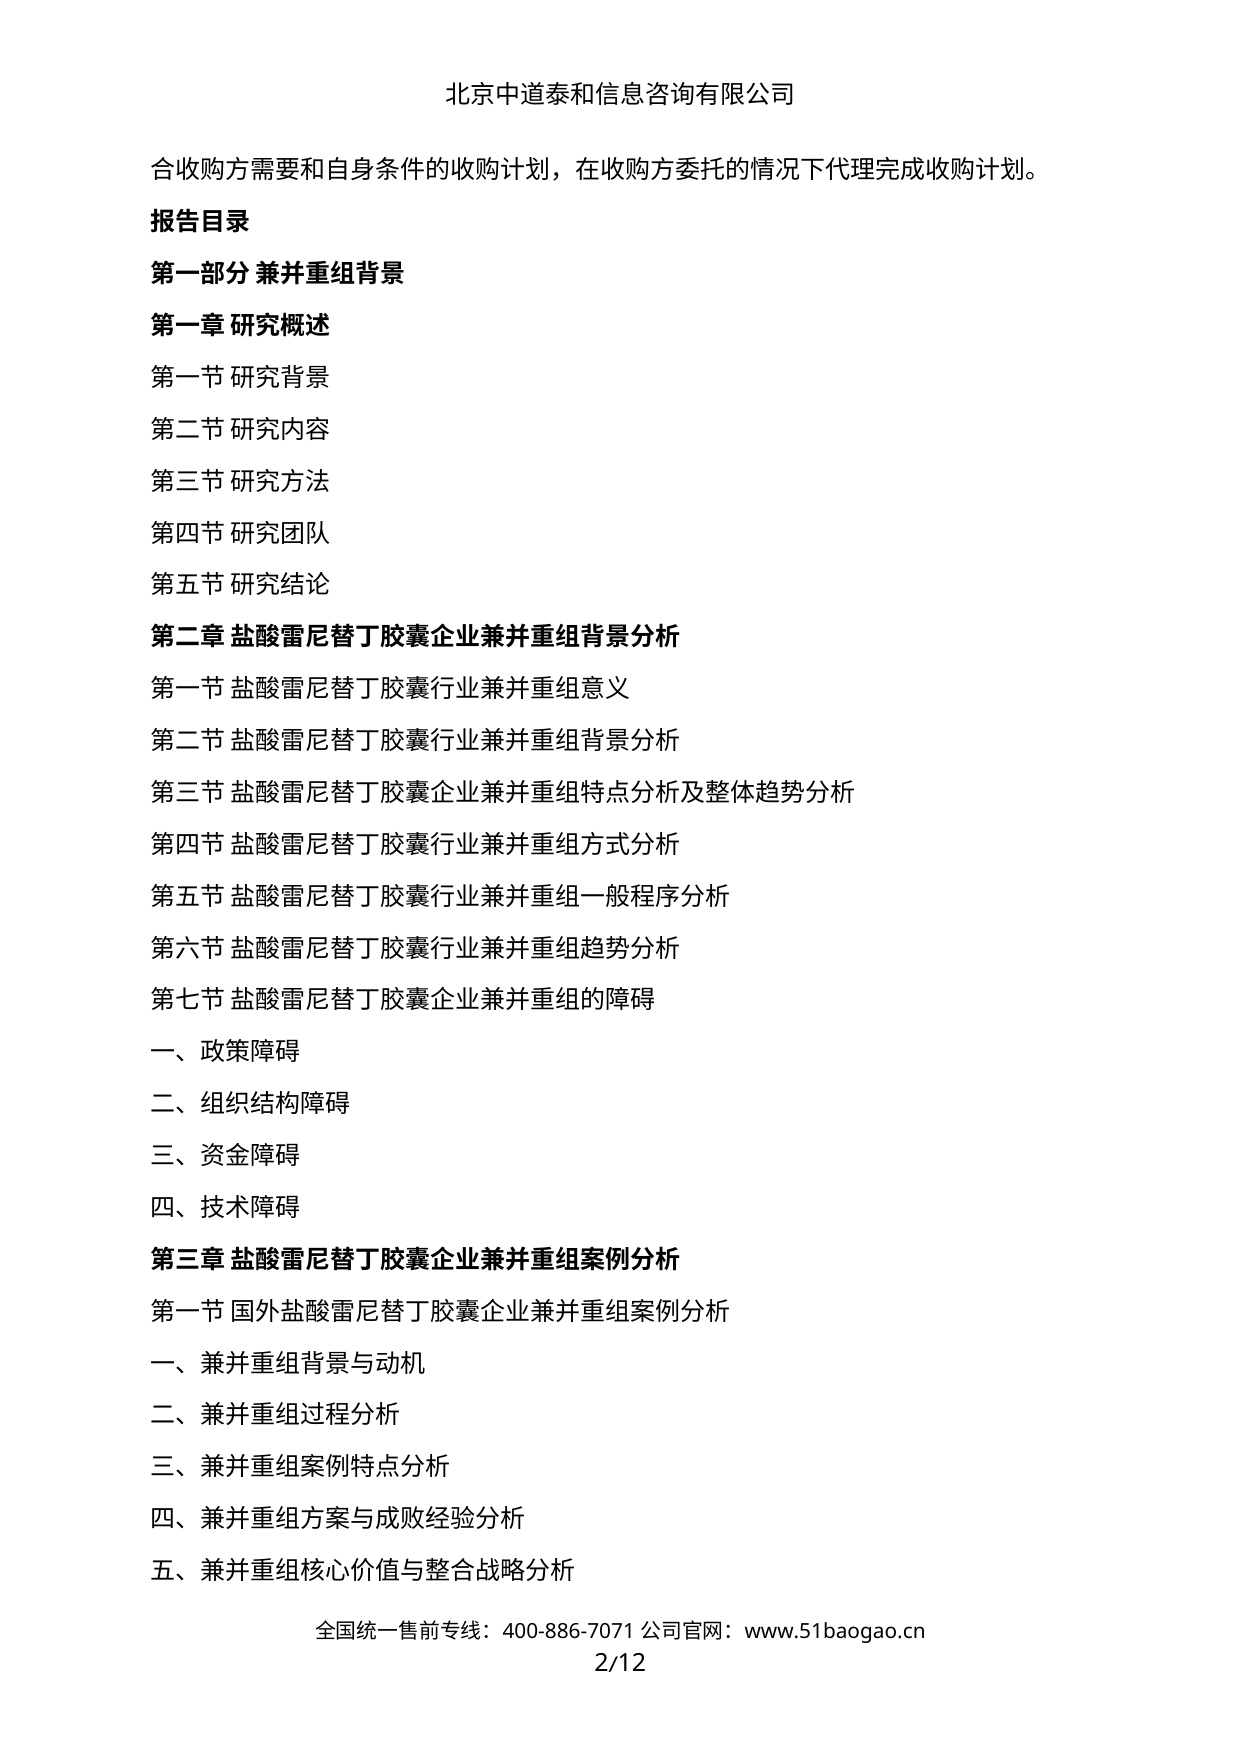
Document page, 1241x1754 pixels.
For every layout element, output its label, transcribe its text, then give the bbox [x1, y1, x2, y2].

text 第一章 研究概述 [150, 306, 1090, 342]
text 第二节 研究内容 [150, 409, 1090, 446]
text 第一节 研究背景 [150, 357, 1090, 394]
text 三、资金障碍 [150, 1136, 1090, 1172]
text 四、兼并重组方案与成败经验分析 [150, 1499, 1090, 1535]
text 第三节 盐酸雷尼替丁胶囊企业兼并重组特点分析及整体趋势分析 [150, 772, 1090, 809]
text 第七节 盐酸雷尼替丁胶囊企业兼并重组的障碍 [150, 980, 1090, 1016]
text 第四节 研究团队 [150, 513, 1090, 549]
text 第一节 盐酸雷尼替丁胶囊行业兼并重组意义 [150, 669, 1090, 705]
text 第一部分 兼并重组背景 [150, 254, 1090, 290]
text 第二章 盐酸雷尼替丁胶囊企业兼并重组背景分析 [150, 617, 1090, 653]
text 四、技术障碍 [150, 1187, 1090, 1224]
text 第一节 国外盐酸雷尼替丁胶囊企业兼并重组案例分析 [150, 1291, 1090, 1327]
text 第五节 盐酸雷尼替丁胶囊行业兼并重组一般程序分析 [150, 876, 1090, 912]
text 二、兼并重组过程分析 [150, 1395, 1090, 1431]
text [150, 150, 1090, 186]
text 三、兼并重组案例特点分析 [150, 1447, 1090, 1483]
text 第五节 研究结论 [150, 565, 1090, 601]
text 一、兼并重组背景与动机 [150, 1343, 1090, 1379]
text 二、组织结构障碍 [150, 1084, 1090, 1120]
text 第六节 盐酸雷尼替丁胶囊行业兼并重组趋势分析 [150, 928, 1090, 964]
text 一、政策障碍 [150, 1032, 1090, 1068]
text 五、兼并重组核心价值与整合战略分析 [150, 1551, 1090, 1587]
text 报告目录 [150, 202, 1090, 238]
text 第二节 盐酸雷尼替丁胶囊行业兼并重组背景分析 [150, 721, 1090, 757]
text 第三章 盐酸雷尼替丁胶囊企业兼并重组案例分析 [150, 1239, 1090, 1276]
text 第四节 盐酸雷尼替丁胶囊行业兼并重组方式分析 [150, 824, 1090, 861]
text 第三节 研究方法 [150, 461, 1090, 497]
